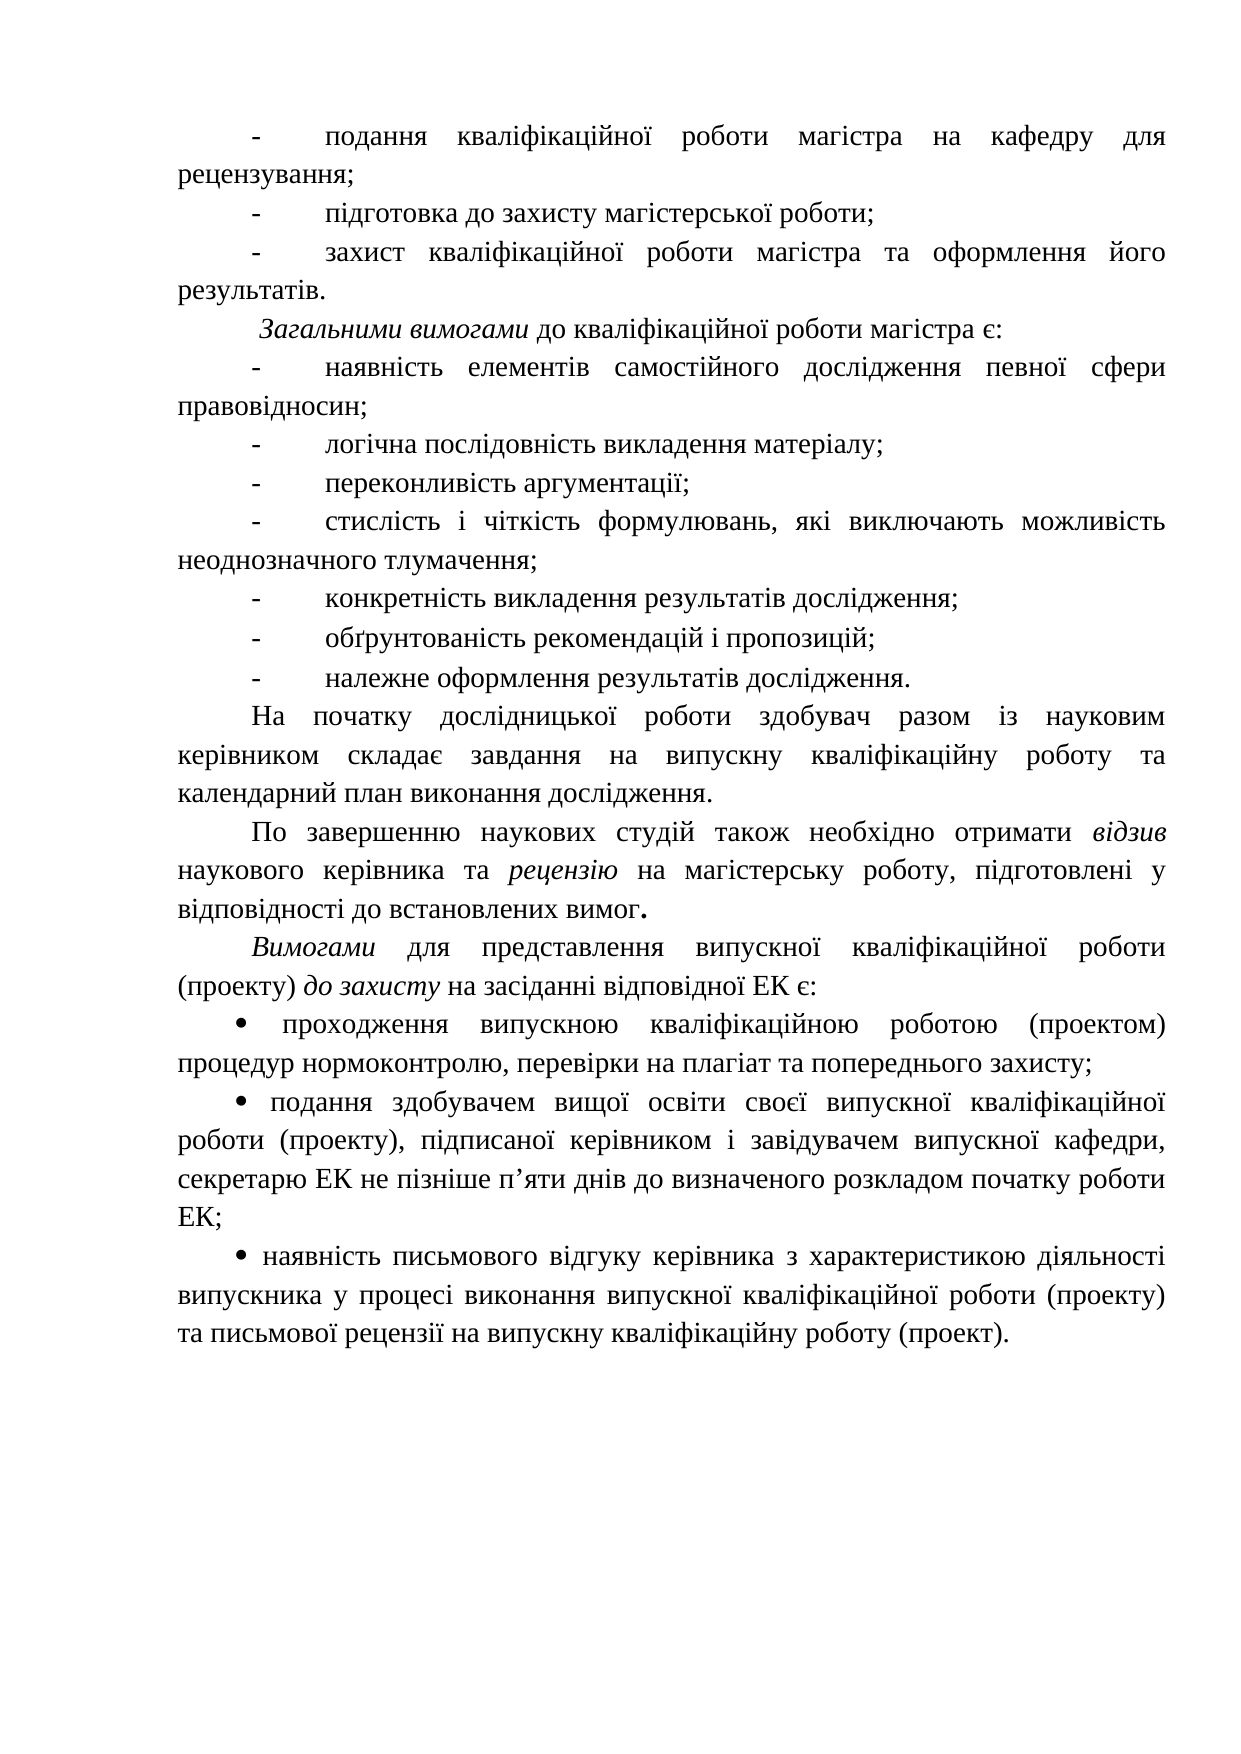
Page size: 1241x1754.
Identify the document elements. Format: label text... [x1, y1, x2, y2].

list стислість і чіткість формулювань, які виключають можливість неоднозначного тлумачення; [177, 503, 1167, 576]
text Загальними вимогами до кваліфікаційної роботи магістра є: [177, 311, 1167, 344]
list наявність елементів самостійного дослідження певної сфери правовідносин; [177, 349, 1167, 421]
list подання кваліфікаційної роботи магістра на кафедру для рецензування; [177, 118, 1167, 190]
list наявність письмового відгуку керівника з характеристикою діяльності випускника у процесі виконання випускної кваліфікаційної роботи (проекту) та письмової рецензії на випускну кваліфікаційну роботу (проект). [177, 1238, 1167, 1349]
text Вимогами для представлення випускної кваліфікаційної роботи (проекту) до захисту на засіданні відповідної ЕК є: [177, 929, 1167, 1002]
list подання здобувачем вищої освіти своєї випускної кваліфікаційної роботи (проекту), підписаної керівником і завідувачем випускної кафедри, секретарю ЕК не пізніше п’яти днів до визначеного розкладом початку роботи ЕК; [177, 1084, 1167, 1233]
list захист кваліфікаційної роботи магістра та оформлення його результатів. [177, 234, 1167, 306]
text На початку дослідницької роботи здобувач разом із науковим керівником складає завдання на випускну кваліфікаційну роботу та календарний план виконання дослідження. [177, 698, 1167, 809]
list підготовка до захисту магістерської роботи; [177, 195, 1167, 229]
list належне оформлення результатів дослідження. [177, 660, 1167, 693]
text По завершенню наукових студій також необхідно отримати відзив наукового керівника та рецензію на магістерську роботу, підготовлені у відповідності до встановлених вимог. [177, 814, 1167, 924]
list проходження випускною кваліфікаційною роботою (проектом) процедур нормоконтролю, перевірки на плагіат та попереднього захисту; [177, 1007, 1167, 1079]
list обґрунтованість рекомендацій і пропозицій; [177, 620, 1167, 654]
list конкретність викладення результатів дослідження; [177, 581, 1167, 614]
list логічна послідовність викладення матеріалу; [177, 426, 1167, 460]
list переконливість аргументації; [177, 465, 1167, 498]
